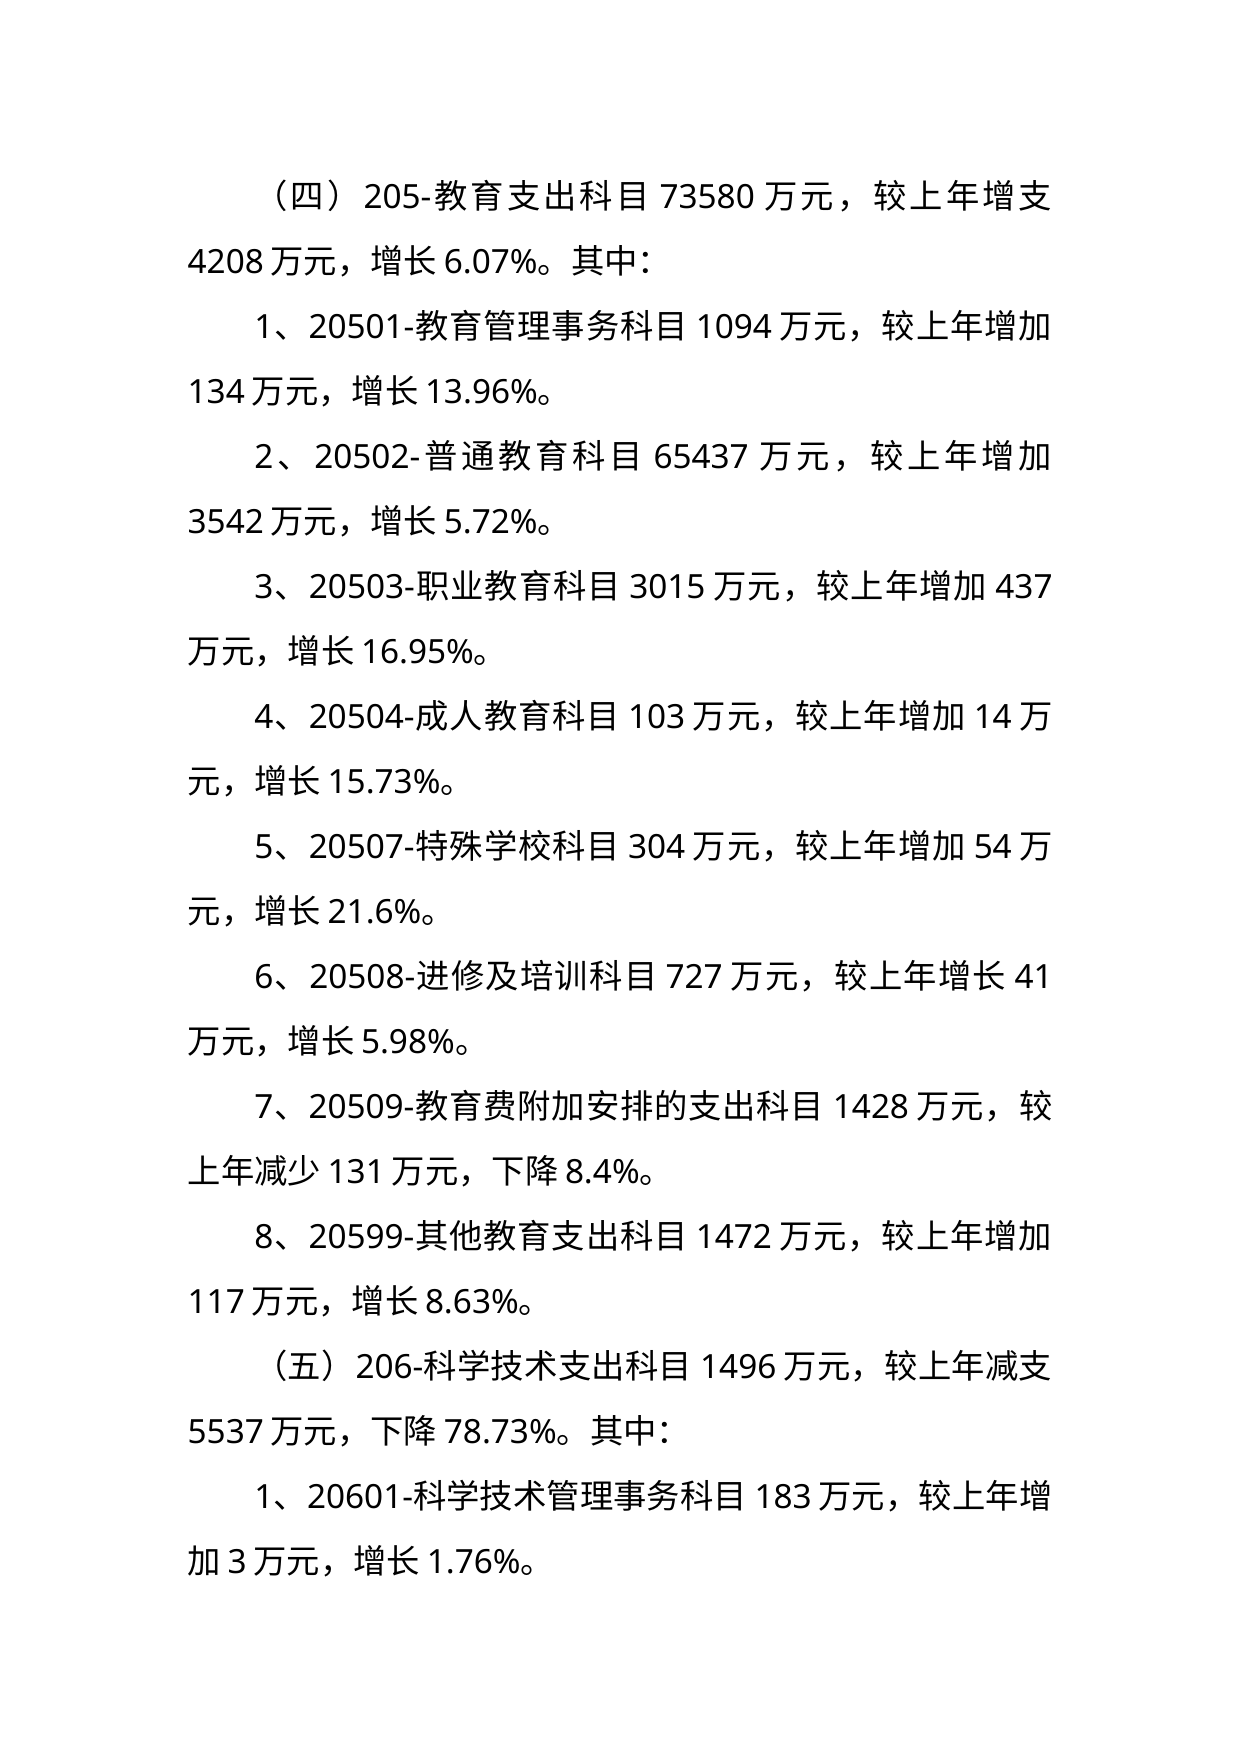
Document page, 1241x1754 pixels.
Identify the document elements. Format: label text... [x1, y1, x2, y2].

text 6、20508-进修及培训科目727万元，较上年增长41万元，增长5.98%。 [187, 942, 1053, 1072]
text 7、20509-教育费附加安排的支出科目1428万元，较上年减少131万元，下降8.4%。 [187, 1072, 1053, 1202]
text 1、20501-教育管理事务科目1094万元，较上年增加134万元，增长13.96%。 [187, 292, 1053, 422]
text 8、20599-其他教育支出科目1472万元，较上年增加117万元，增长8.63%。 [187, 1202, 1053, 1332]
text 5、20507-特殊学校科目304万元，较上年增加54万元，增长21.6%。 [187, 812, 1053, 942]
text （五）206-科学技术支出科目1496万元，较上年减支5537万元，下降78.73%。其中： [187, 1332, 1053, 1462]
text （四）205-教育支出科目73580万元，较上年增支4208万元，增长6.07%。其中： [187, 162, 1053, 292]
text 2、20502-普通教育科目65437万元，较上年增加3542万元，增长5.72%。 [187, 422, 1053, 552]
text 1、20601-科学技术管理事务科目183万元，较上年增加3万元，增长1.76%。 [187, 1462, 1053, 1592]
text 3、20503-职业教育科目3015万元，较上年增加437万元，增长16.95%。 [187, 552, 1053, 682]
text 4、20504-成人教育科目103万元，较上年增加14万元，增长15.73%。 [187, 682, 1053, 812]
